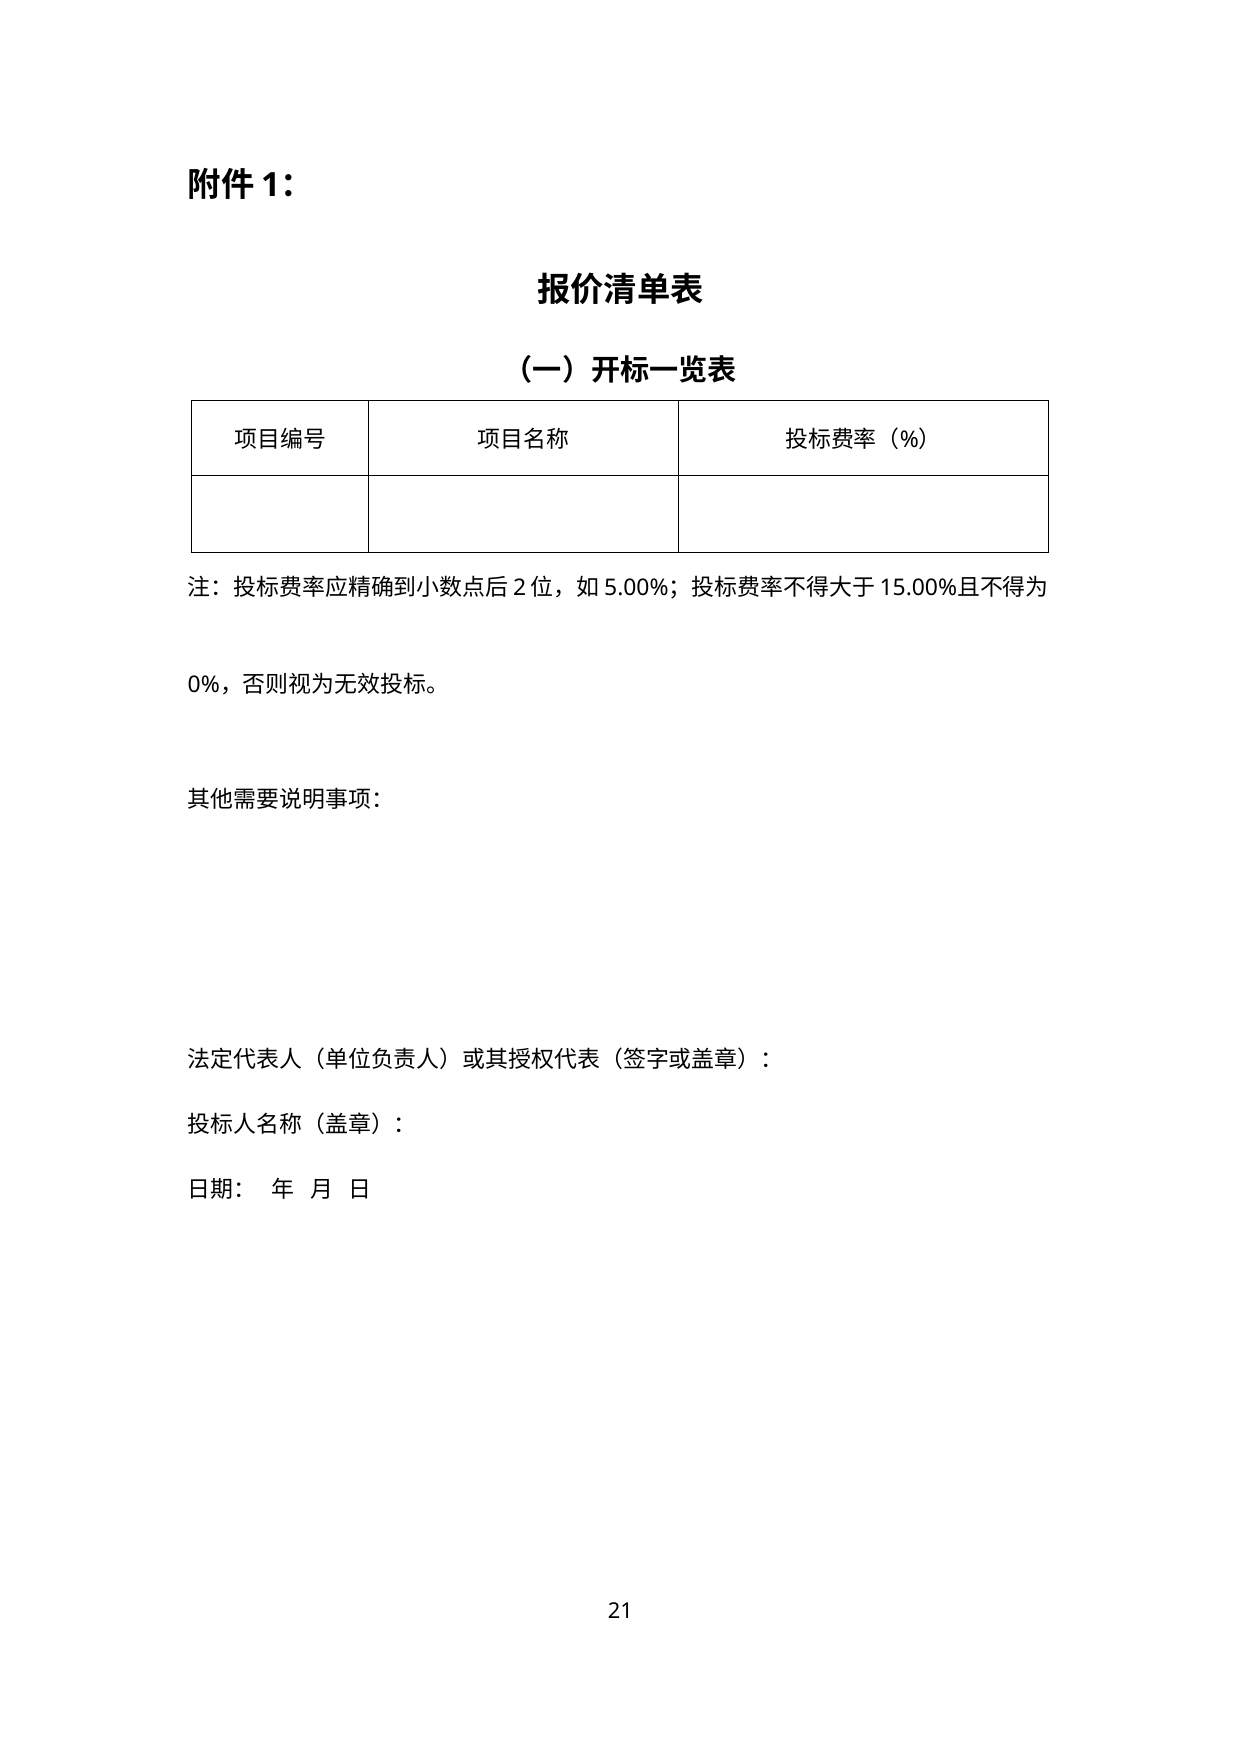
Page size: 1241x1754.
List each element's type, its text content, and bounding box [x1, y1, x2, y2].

text （一）开标一览表 [187, 335, 1053, 400]
text 日期： 年 月 日 [187, 1154, 834, 1219]
text 法定代表人（单位负责人）或其授权代表（签字或盖章）： [187, 1024, 834, 1089]
text 投标人名称（盖章）： [187, 1089, 834, 1154]
subtitle 报价清单表 [187, 263, 1053, 311]
table_header 项目名称 [369, 401, 678, 475]
text 附件1： [187, 158, 1053, 206]
text 其他需要说明事项： [187, 764, 1053, 829]
table_header 投标费率（%） [679, 401, 1048, 475]
table_cell [369, 476, 678, 552]
table_cell [192, 476, 368, 552]
table_cell [679, 476, 1048, 552]
table_header 项目编号 [192, 401, 368, 475]
text 注：投标费率应精确到小数点后2位，如5.00%；投标费率不得大于15.00%且不得为0%，否则视为无效投标。 [187, 553, 1062, 715]
